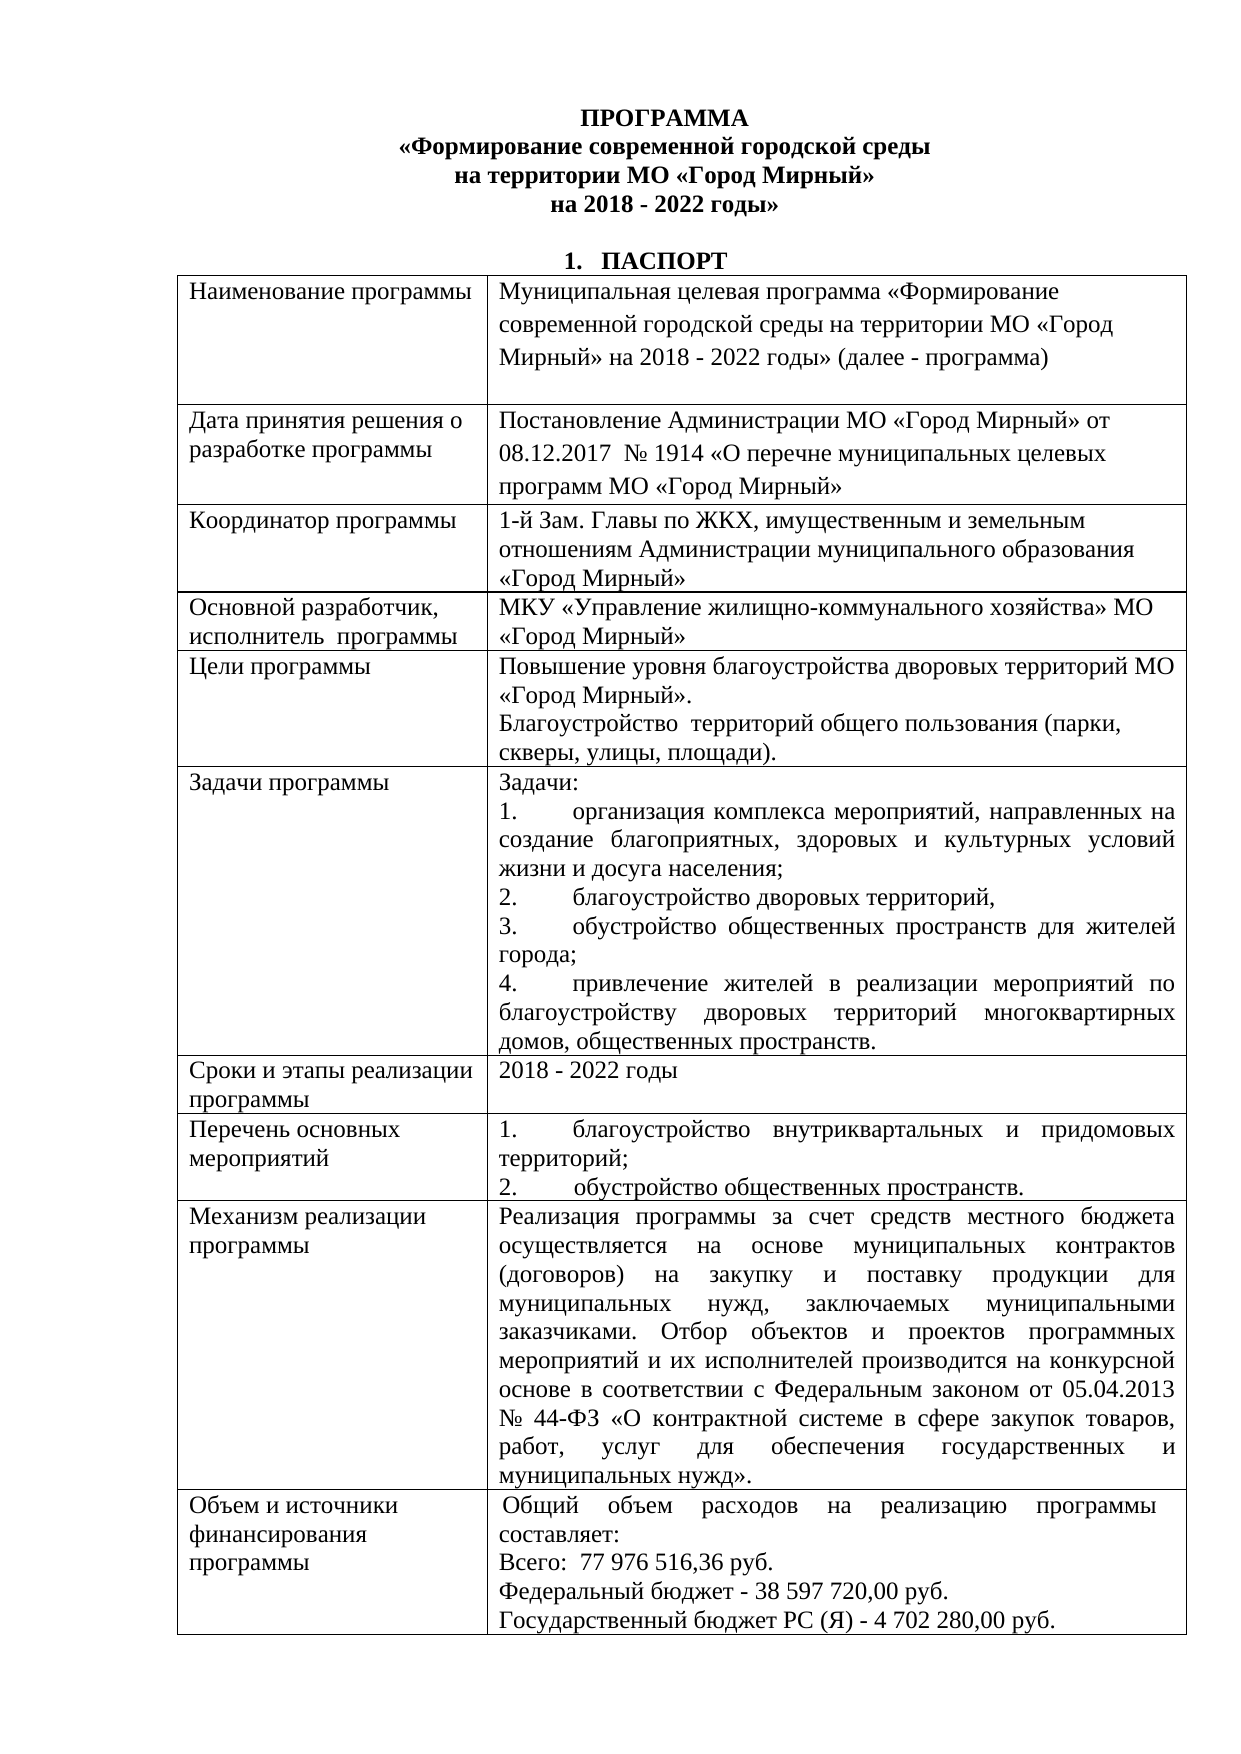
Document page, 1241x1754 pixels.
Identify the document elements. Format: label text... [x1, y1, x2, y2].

table_cell Механизм реализации программы [178, 1201, 487, 1489]
text ПРОГРАММА [177, 103, 1152, 131]
text на территории МО «Город Мирный» [177, 160, 1152, 189]
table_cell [488, 1490, 1186, 1634]
text «Формирование современной городской среды [177, 131, 1152, 160]
table_cell Повышение уровня благоустройства дворовых территорий МО «Город Мирный». Благоустройство территорий общего пользования (парки, скверы, улицы, площади). [488, 651, 1186, 766]
table_cell Основной разработчик, исполнитель программы [178, 593, 487, 650]
table_cell Сроки и этапы реализации программы [178, 1056, 487, 1113]
table_cell Перечень основных мероприятий [178, 1114, 487, 1200]
list ПАСПОРТ [140, 246, 1152, 275]
table_cell благоустройство внутриквартальных и придомовых территорий; обустройство общественных пространств. [488, 1114, 1186, 1200]
table_cell 2018 - 2022 годы [488, 1056, 1186, 1113]
table_cell Цели программы [178, 651, 487, 766]
table_cell МКУ «Управление жилищно-коммунального хозяйства» МО «Город Мирный» [488, 593, 1186, 650]
table_cell Координатор программы [178, 505, 487, 591]
table_cell Реализация программы за счет средств местного бюджета осуществляется на основе муниципальных контрактов (договоров) на закупку и поставку продукции для муниципальных нужд, заключаемых муниципальными заказчиками. Отбор объектов и проектов программных мероприятий и их исполнителей производится на конкурсной основе в соответствии с Федеральным законом от 05.04.2013 № 44-ФЗ «О контрактной системе в сфере закупок товаров, работ, услуг для обеспечения государственных и муниципальных нужд». [488, 1201, 1186, 1489]
table_header Муниципальная целевая программа «Формирование современной городской среды на территории МО «Город Мирный» на 2018 - 2022 годы» (далее - программа) [488, 276, 1186, 404]
text на 2018 - 2022 годы» [177, 189, 1152, 218]
table_cell Дата принятия решения о разработке программы [178, 405, 487, 504]
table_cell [178, 1490, 487, 1634]
table_cell Постановление Администрации МО «Город Мирный» от 08.12.2017 № 1914 «О перечне муниципальных целевых программ МО «Город Мирный» [488, 405, 1186, 504]
table_header Наименование программы [178, 276, 487, 404]
table_cell Задачи: организация комплекса мероприятий, направленных на создание благоприятных, здоровых и культурных условий жизни и досуга населения; благоустройство дворовых территорий, обустройство общественных пространств для жителей города; привлечение жителей в реализации мероприятий по благоустройству дворовых территорий многоквартирных домов, общественных пространств. [488, 767, 1186, 1054]
table_cell Задачи программы [178, 767, 487, 1054]
table_cell 1-й Зам. Главы по ЖКХ, имущественным и земельным отношениям Администрации муниципального образования «Город Мирный» [488, 505, 1186, 591]
